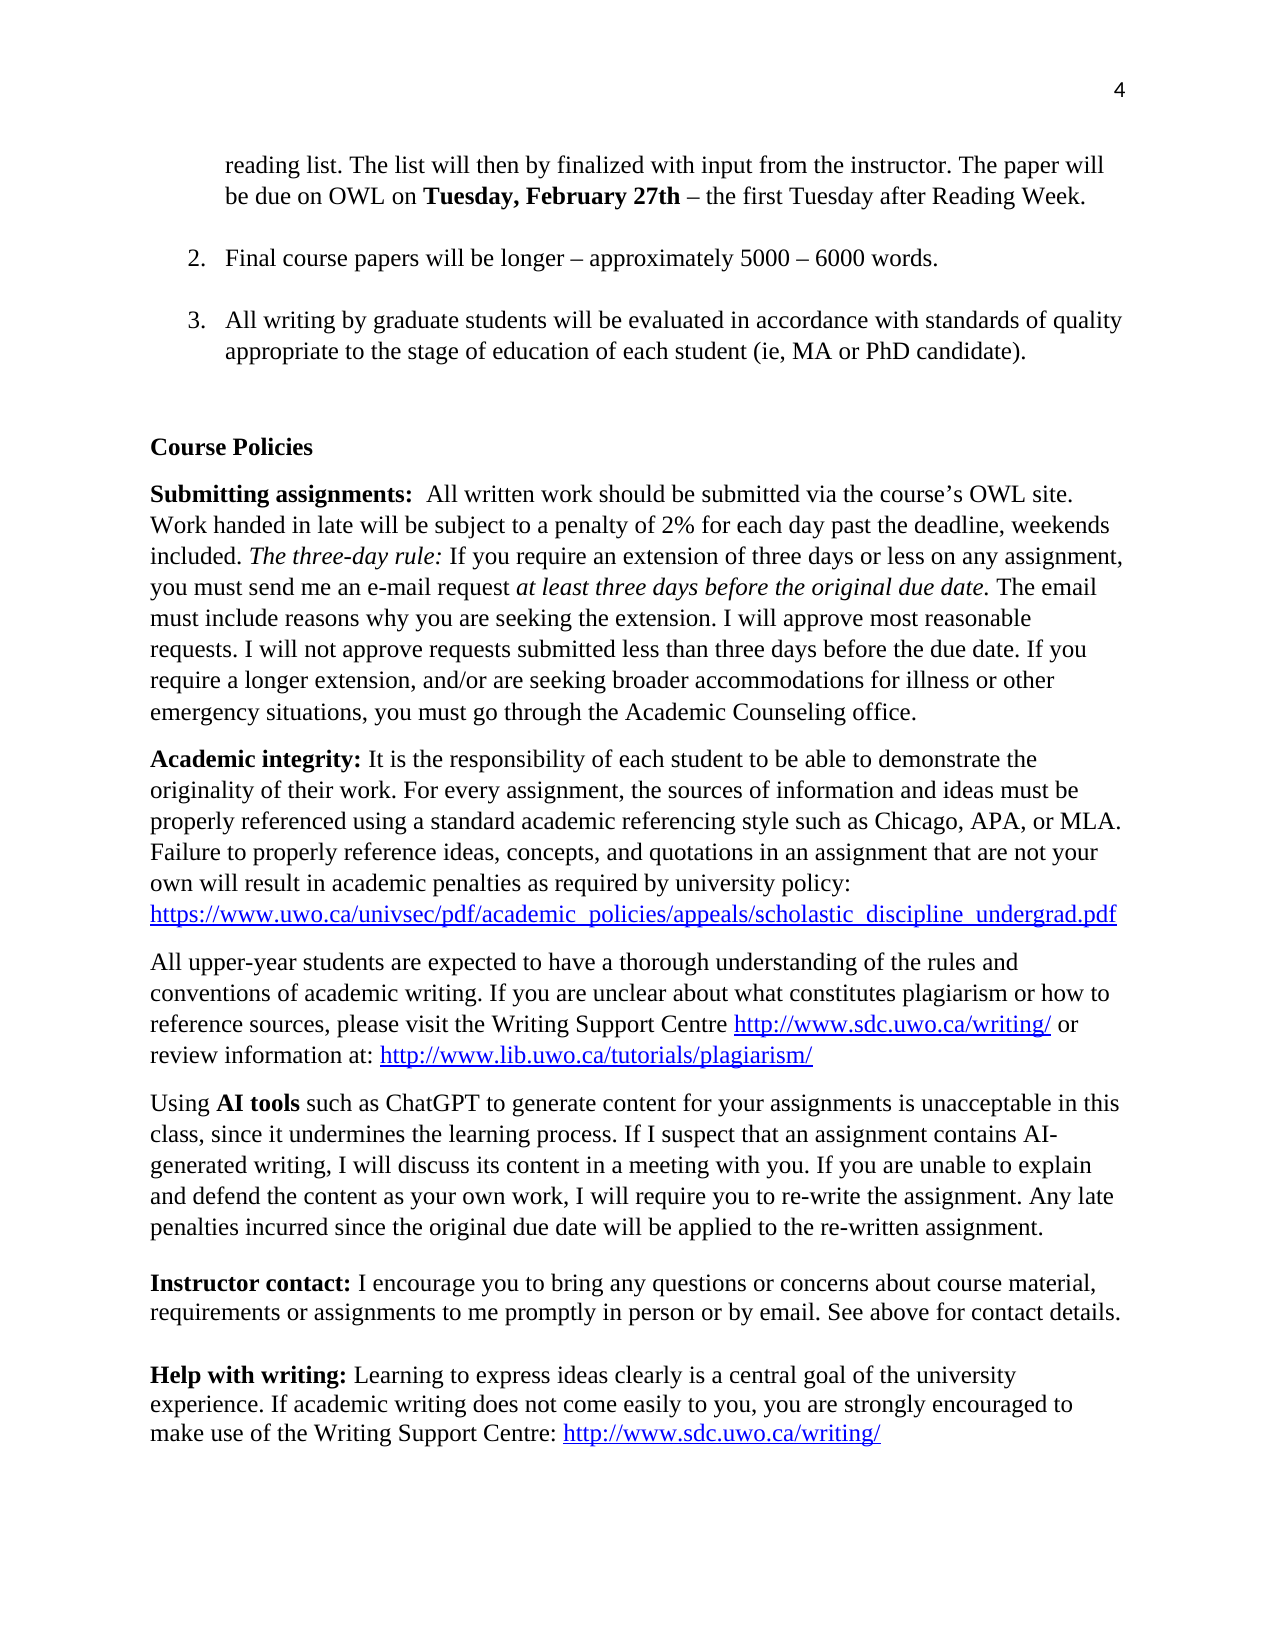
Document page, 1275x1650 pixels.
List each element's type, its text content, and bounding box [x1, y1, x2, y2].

subtitle Instructor contact: I encourage you to bring any questions or concerns about course material, requirements or assignments to me promptly in person or by email. See above for contact details. [150, 1268, 1125, 1326]
text Course Policies [150, 432, 1125, 460]
text Academic integrity: It is the responsibility of each student to be able to demonstrate the originality of their work. For every assignment, the sources of information and ideas must be properly referenced using a standard academic referencing style such as Chicago, APA, or MLA. Failure to properly reference ideas, concepts, and quotations in an assignment that are not your own will result in academic penalties as required by university policy: https://www.uwo.ca/univsec/pdf/academic_policies/appeals/scholastic_discipline_undergrad.pdf [150, 744, 1125, 928]
text All upper-year students are expected to have a thorough understanding of the rules and conventions of academic writing. If you are unclear about what constitutes plagiarism or how to reference sources, please visit the Writing Support Centre http://www.sdc.uwo.ca/writing/ or review information at: http://www.lib.uwo.ca/tutorials/plagiarism/ [150, 947, 1125, 1069]
text Using AI tools such as ChatGPT to generate content for your assignments is unacceptable in this class, since it undermines the learning process. If I suspect that an assignment contains AI-generated writing, I will discuss its content in a meeting with you. If you are unable to explain and defend the content as your own work, I will require you to re-write the assignment. Any late penalties incurred since the original due date will be applied to the re-written assignment. [150, 1088, 1125, 1241]
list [187, 150, 1125, 210]
text Help with writing: Learning to express ideas clearly is a central goal of the university experience. If academic writing does not come easily to you, you are strongly encouraged to make use of the Writing Support Centre: http://www.sdc.uwo.ca/writing/ [150, 1360, 1125, 1446]
list Final course papers will be longer – approximately 5000 – 6000 words. [187, 243, 1125, 272]
text Submitting assignments: All written work should be submitted via the course’s OWL site. Work handed in late will be subject to a penalty of 2% for each day past the deadline, weekends included. The three-day rule: If you require an extension of three days or less on any assignment, you must send me an e-mail request at least three days before the original due date. The email must include reasons why you are seeking the extension. I will approve most reasonable requests. I will not approve requests submitted less than three days before the due date. If you require a longer extension, and/or are seeking broader accommodations for illness or other emergency situations, you must go through the Academic Counseling office. [150, 479, 1125, 725]
list All writing by graduate students will be evaluated in accordance with standards of quality appropriate to the stage of education of each student (ie, MA or PhD candidate). [187, 305, 1125, 365]
